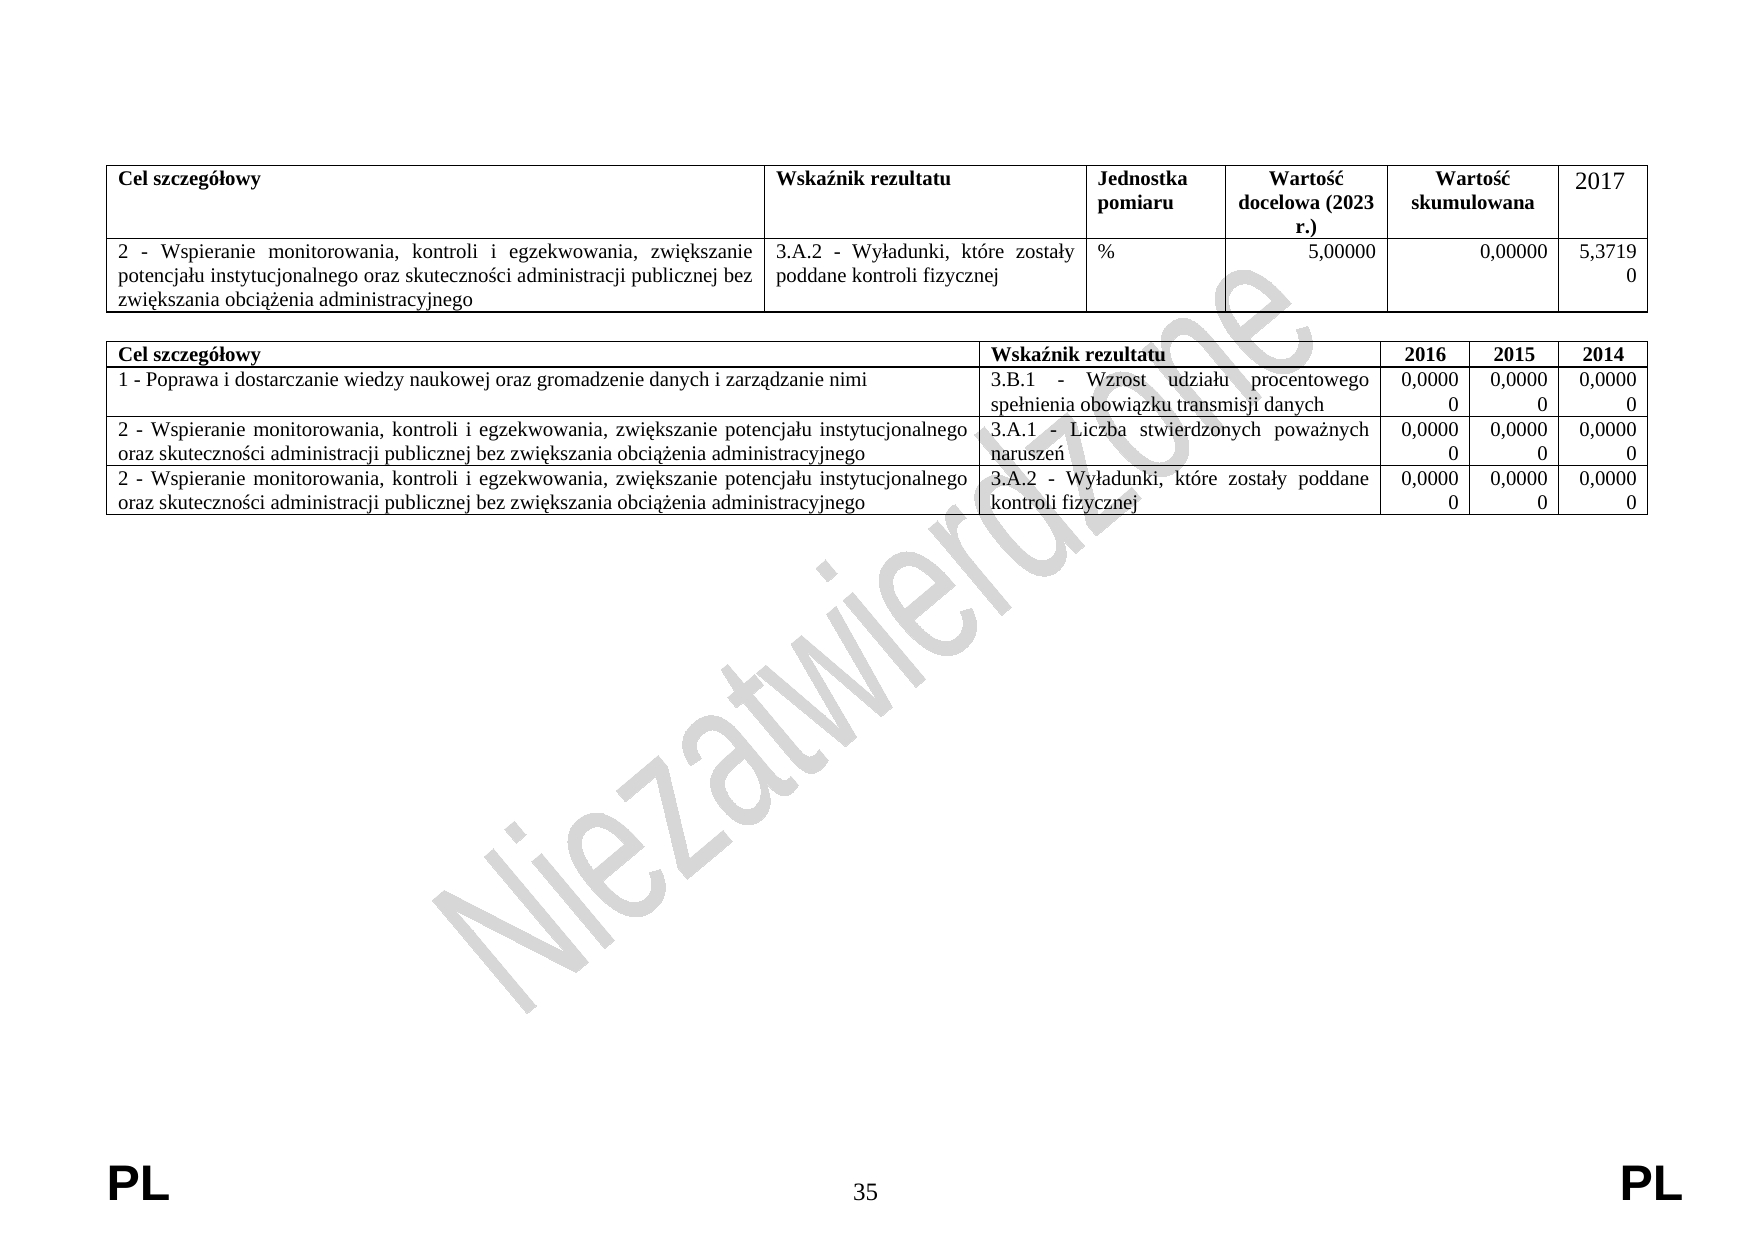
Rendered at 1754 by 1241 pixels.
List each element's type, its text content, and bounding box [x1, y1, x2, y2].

table_header Wskaźnik rezultatu [980, 342, 1380, 366]
table_cell 0,00000 [1559, 368, 1647, 416]
table_cell 0,00000 [1559, 466, 1647, 514]
table_cell 1 - Poprawa i dostarczanie wiedzy naukowej oraz gromadzenie danych i zarządzanie nimi [107, 368, 979, 416]
table_cell 5,37190 [1559, 239, 1647, 311]
table_cell 0,00000 [1381, 368, 1469, 416]
table_header Cel szczegółowy [107, 166, 764, 238]
table_cell 0,00000 [1470, 417, 1558, 465]
table_cell 5,00000 [1226, 239, 1387, 311]
table_header 2014 [1559, 342, 1647, 366]
table_header Wartość skumulowana [1388, 166, 1558, 238]
table_header Cel szczegółowy [107, 342, 979, 366]
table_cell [107, 239, 764, 311]
table_header Wartość docelowa (2023 r.) [1226, 166, 1387, 238]
table_cell 3.B.1 - Wzrost udziału procentowego spełnienia obowiązku transmisji danych [980, 368, 1380, 416]
table_cell 0,00000 [1559, 417, 1647, 465]
table_cell 3.A.1 - Liczba stwierdzonych poważnych naruszeń [980, 417, 1380, 465]
table_cell 0,00000 [1381, 417, 1469, 465]
table_header Jednostka pomiaru [1087, 166, 1225, 238]
table_cell 0,00000 [1470, 368, 1558, 416]
table_cell 3.A.2 - Wyładunki, które zostały poddane kontroli fizycznej [765, 239, 1086, 311]
table_cell % [1087, 239, 1225, 311]
table_header 2015 [1470, 342, 1558, 366]
table_header Wskaźnik rezultatu [765, 166, 1086, 238]
table_cell 0,00000 [1388, 239, 1558, 311]
table_cell 3.A.2 - Wyładunki, które zostały poddane kontroli fizycznej [980, 466, 1380, 514]
table_cell 0,00000 [1381, 466, 1469, 514]
table_cell 0,00000 [1470, 466, 1558, 514]
